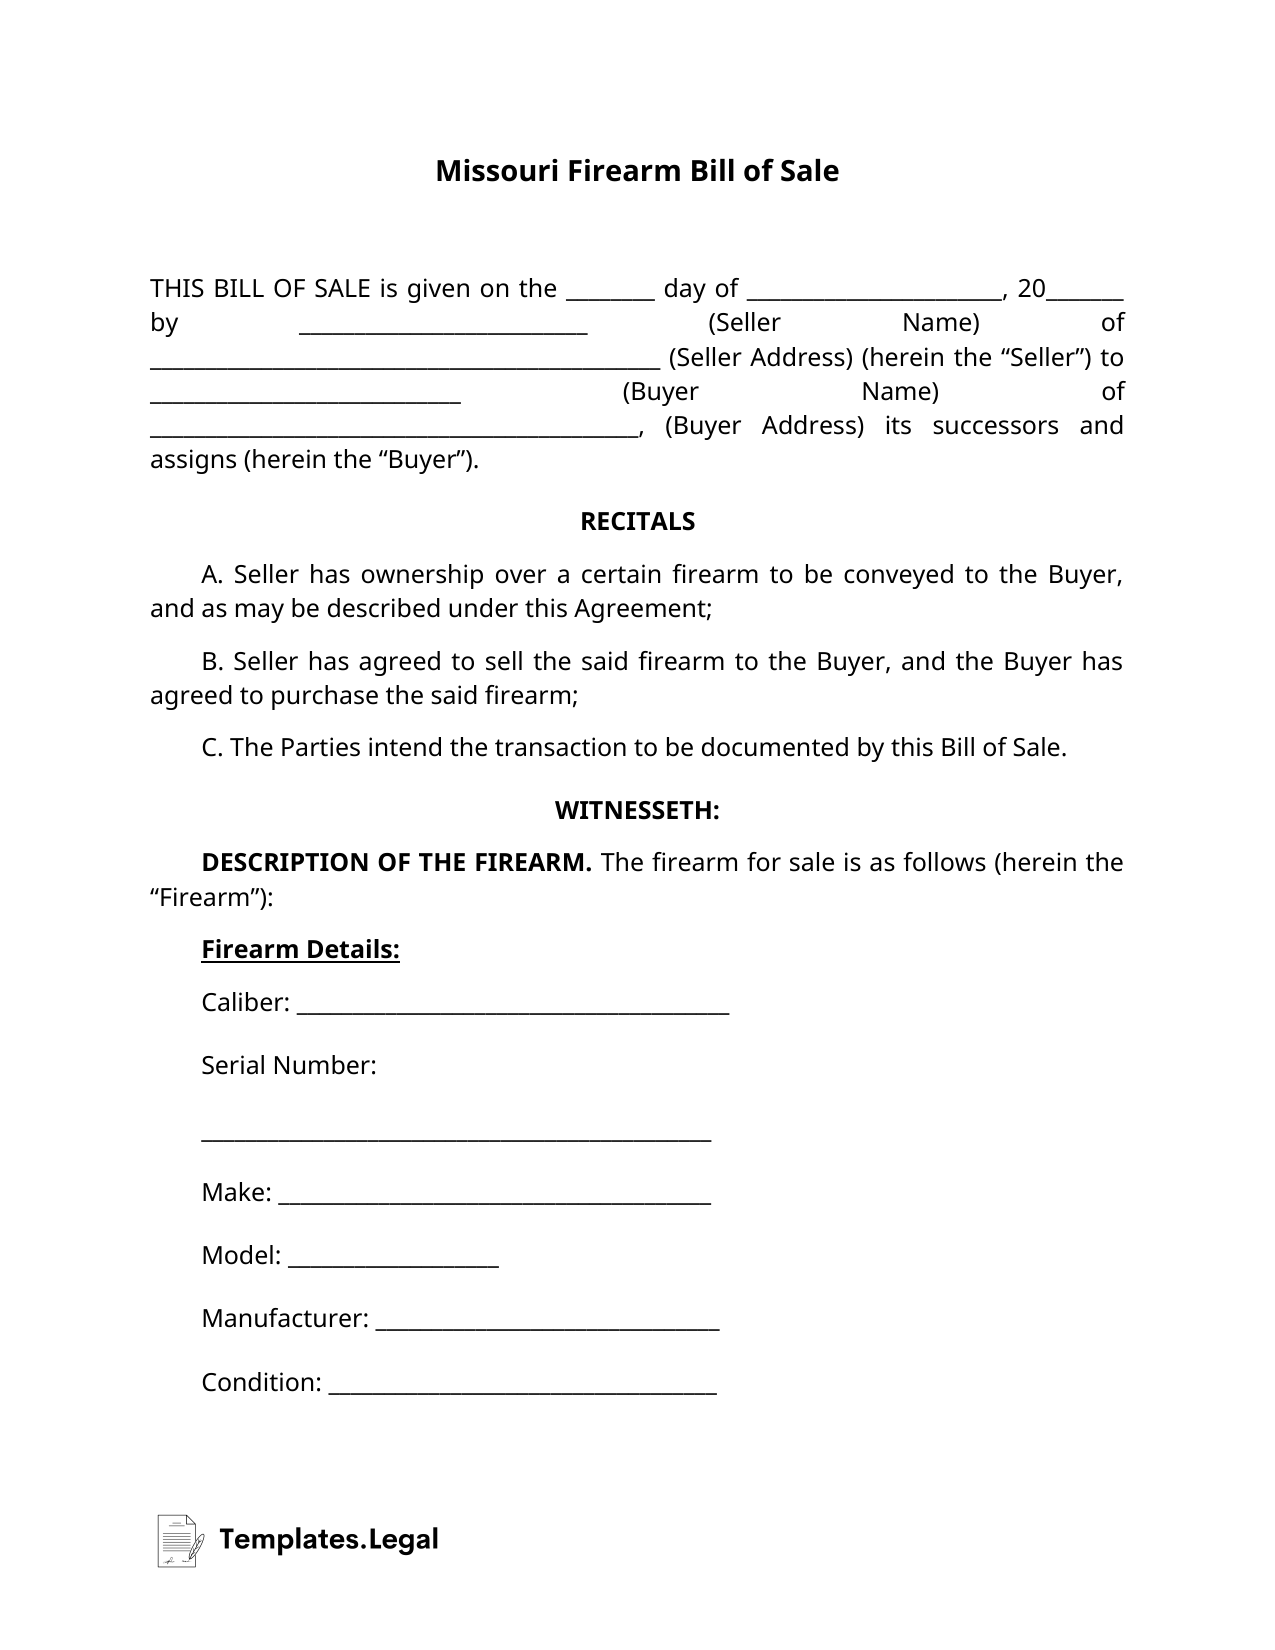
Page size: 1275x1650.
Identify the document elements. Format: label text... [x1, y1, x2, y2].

text Make: _______________________________________ [150, 1174, 1125, 1208]
text DESCRIPTION OF THE FIREARM. The firearm for sale is as follows (herein the “Firearm”): [150, 845, 1125, 913]
text Condition: ___________________________________ [150, 1364, 1125, 1398]
text RECITALS [150, 503, 1125, 538]
text B. Seller has agreed to sell the said firearm to the Buyer, and the Buyer has agreed to purchase the said firearm; [150, 643, 1125, 711]
text Manufacturer: _______________________________ [150, 1301, 1125, 1335]
text Serial Number: [150, 1048, 1125, 1082]
text Caliber: _______________________________________ [150, 985, 1125, 1019]
text C. The Parties intend the transaction to be documented by this Bill of Sale. [150, 730, 1125, 764]
text Firearm Details: [150, 932, 1125, 966]
text A. Seller has ownership over a certain firearm to be conveyed to the Buyer, and as may be described under this Agreement; [150, 556, 1125, 624]
text WITNESSETH: [150, 792, 1125, 826]
picture [150, 1507, 445, 1575]
text Missouri Firearm Bill of Sale [150, 150, 1125, 190]
text Model: ___________________ [150, 1238, 1125, 1272]
text THIS BILL OF SALE is given on the ________ day of _______________________, 20_______ by __________________________ (Seller Name) of ______________________________________________ (Seller Address) (herein the “Seller”) to ____________________________ (Buyer Name) of ____________________________________________, (Buyer Address) its successors and assigns (herein the “Buyer”). [150, 271, 1125, 475]
text ______________________________________________ [150, 1111, 1125, 1145]
